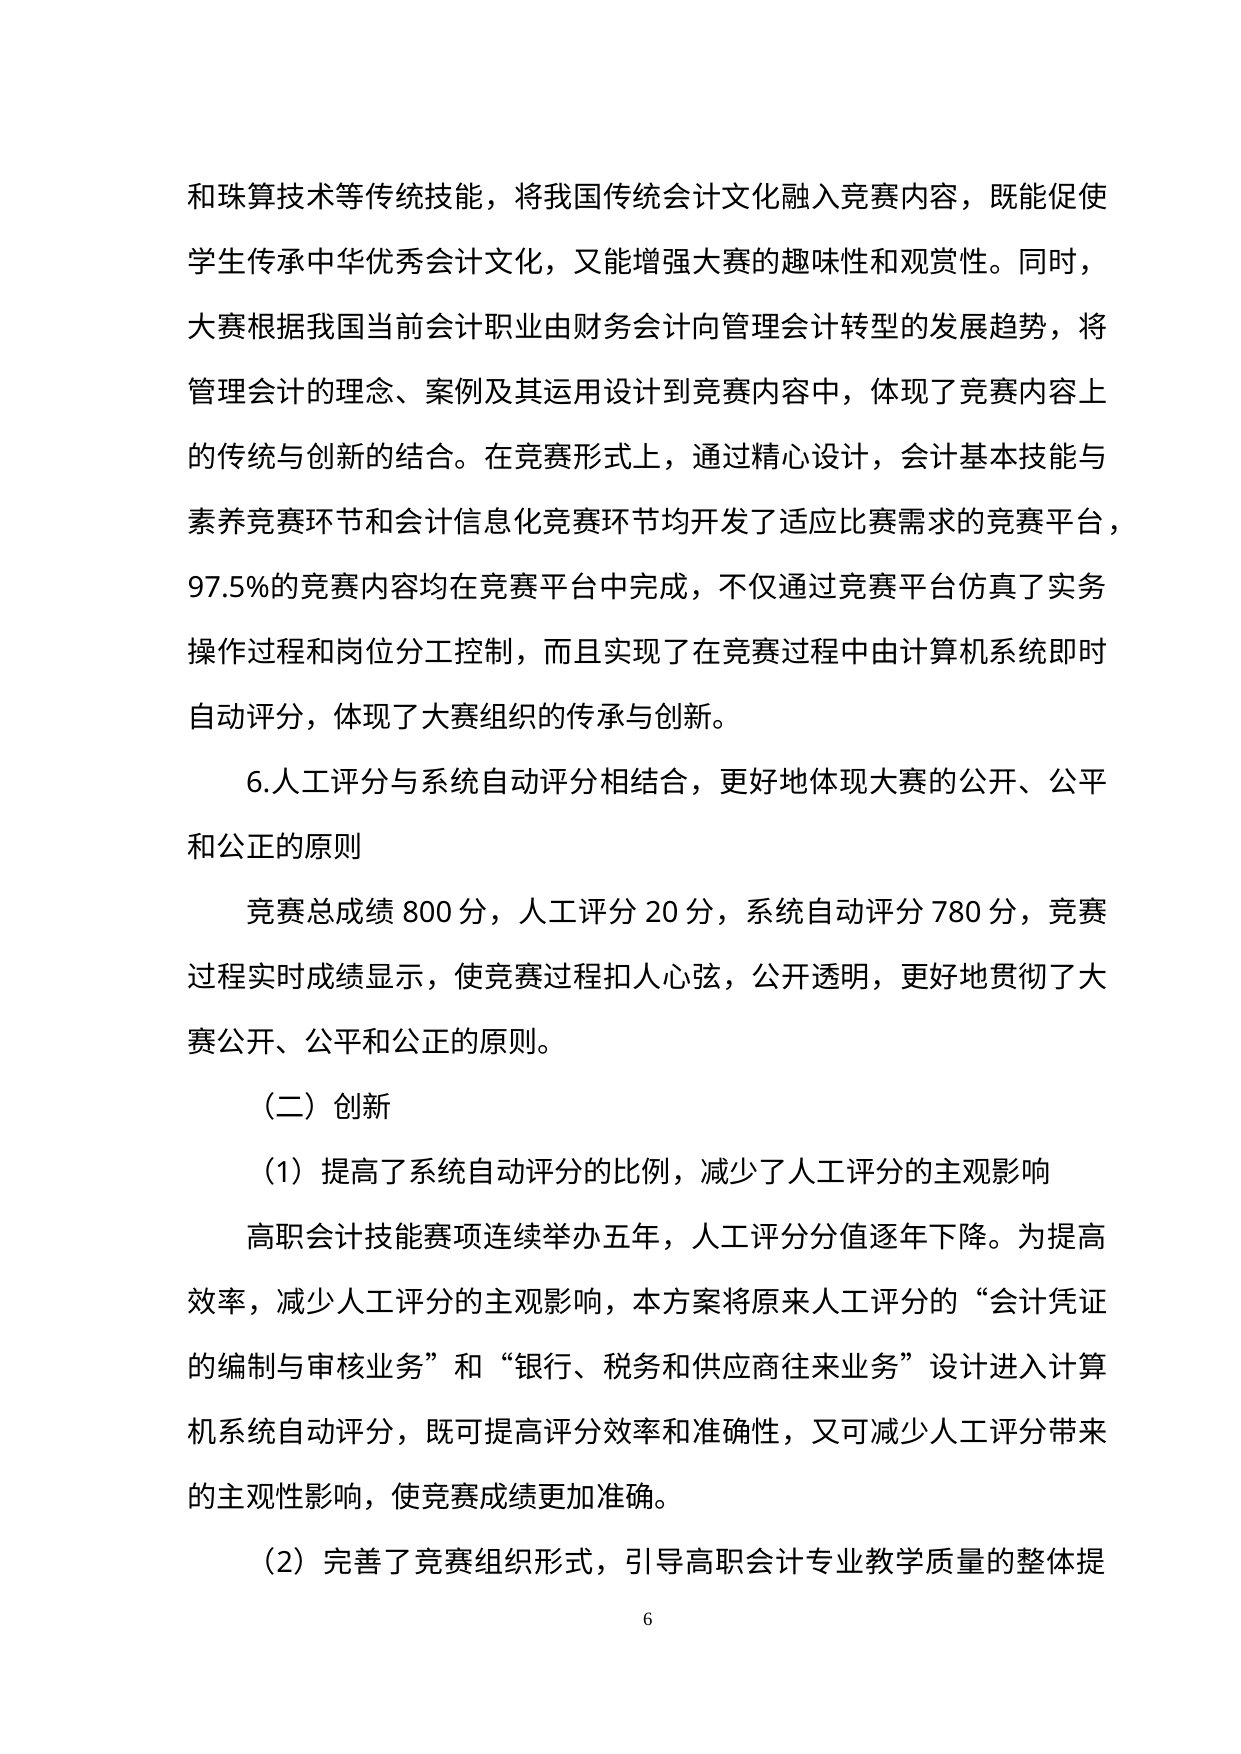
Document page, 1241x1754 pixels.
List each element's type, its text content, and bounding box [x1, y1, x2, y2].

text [187, 162, 1107, 747]
text 竞赛总成绩800分，人工评分20分，系统自动评分780分，竞赛过程实时成绩显示，使竞赛过程扣人心弦，公开透明，更好地贯彻了大赛公开、公平和公正的原则。 [187, 877, 1107, 1072]
text 6.人工评分与系统自动评分相结合，更好地体现大赛的公开、公平和公正的原则 [187, 747, 1107, 877]
text 高职会计技能赛项连续举办五年，人工评分分值逐年下降。为提高效率，减少人工评分的主观影响，本方案将原来人工评分的“会计凭证的编制与审核业务”和“银行、税务和供应商往来业务”设计进入计算机系统自动评分，既可提高评分效率和准确性，又可减少人工评分带来的主观性影响，使竞赛成绩更加准确。 [187, 1202, 1107, 1527]
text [187, 1527, 1107, 1592]
text （1）提高了系统自动评分的比例，减少了人工评分的主观影响 [187, 1137, 1107, 1202]
text （二）创新 [187, 1072, 1107, 1137]
